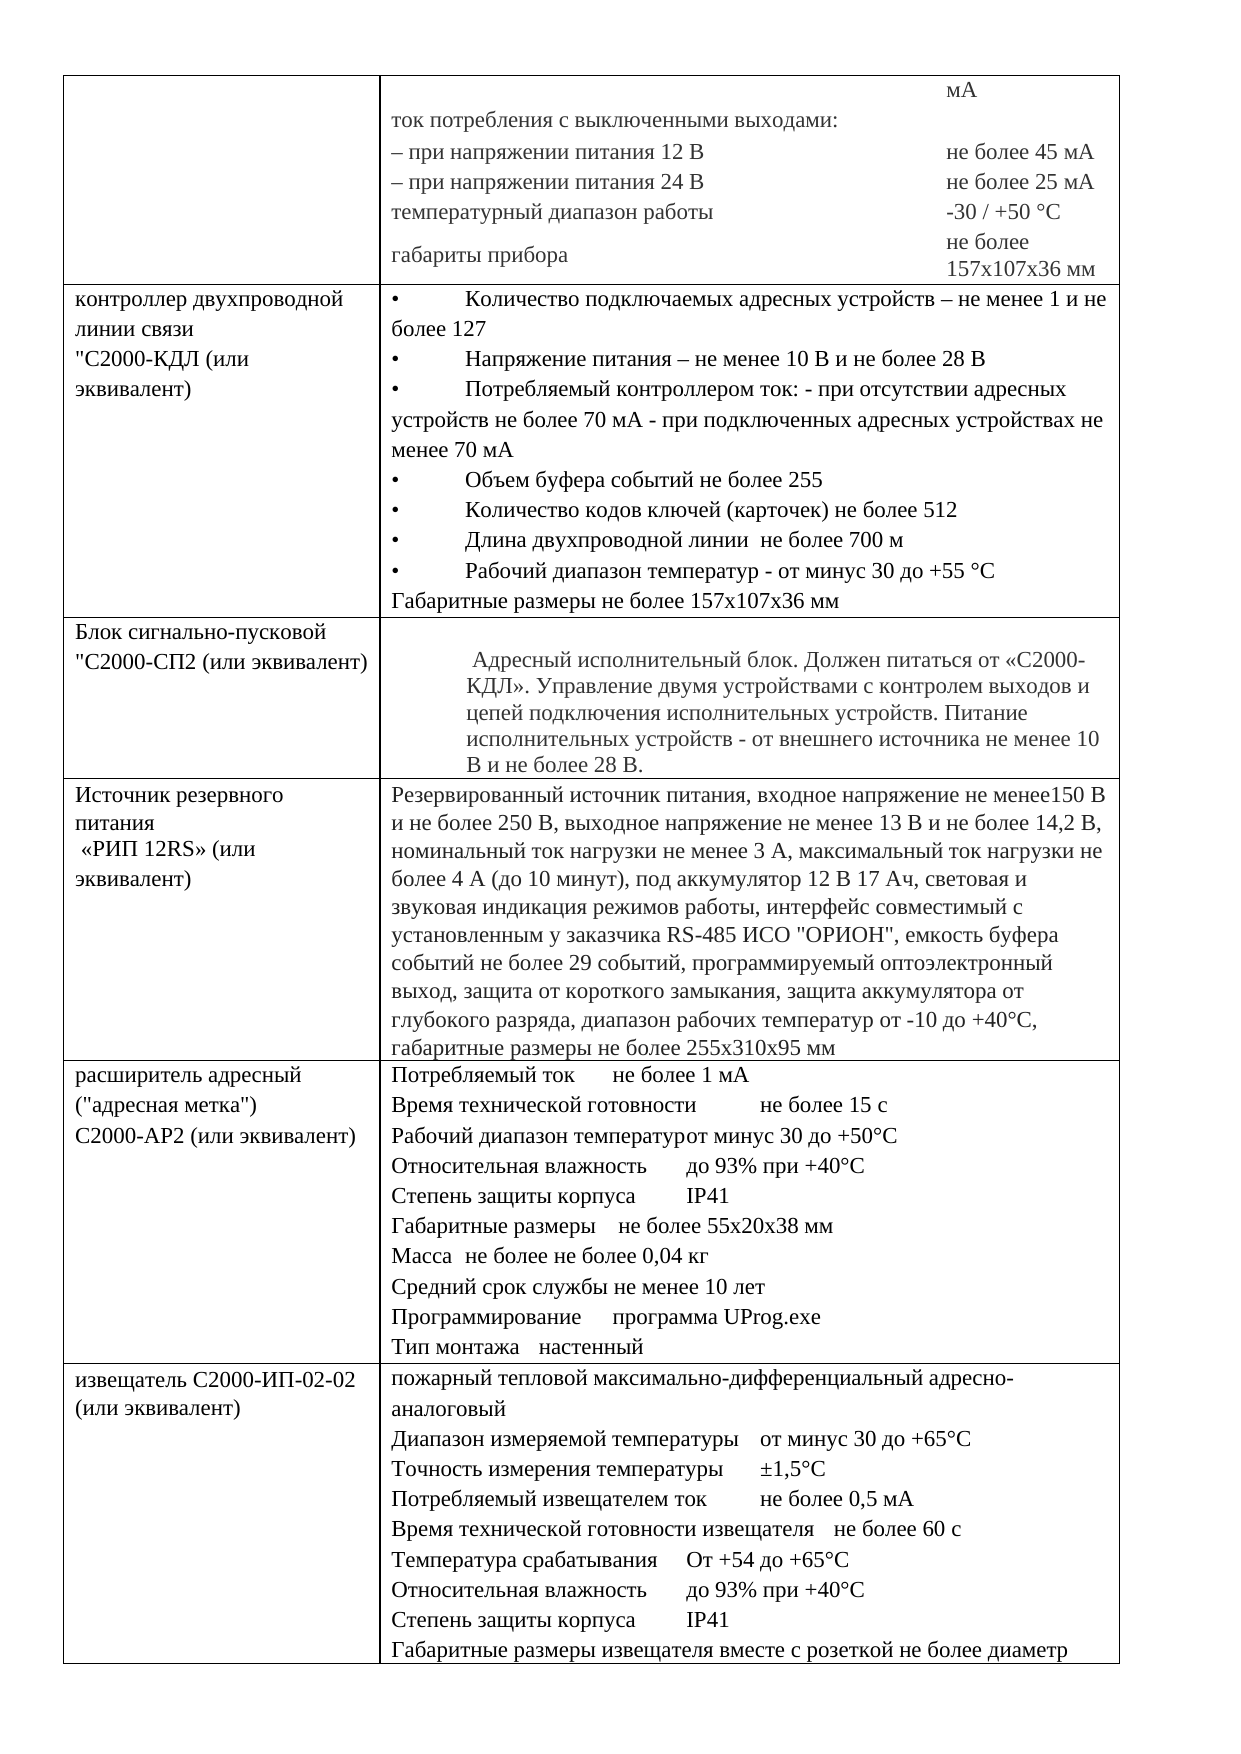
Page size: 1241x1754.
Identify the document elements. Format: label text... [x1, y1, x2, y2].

table_cell Потребляемый ток не более 1 мА Время технической готовности не более 15 с Рабочий диапазон температур от минус 30 до +50°C Относительная влажность до 93% при +40°C Степень защиты корпуса IР41 Габаритные размеры не более 55х20х38 мм Масса не более не более 0,04 кг Средний срок службы не менее 10 лет Программирование программа UProg.exe Тип монтажа настенный [381, 1061, 1119, 1363]
table_cell Резервированный источник питания, входное напряжение не менее150 В и не более 250 В, выходное напряжение не менее 13 В и не более 14,2 В, номинальный ток нагрузки не менее 3 А, максимальный ток нагрузки не более 4 А (до 10 минут), под аккумулятор 12 В 17 Ач, световая и звуковая индикация режимов работы, интерфейс совместимый с установленным у заказчика RS-485 ИСО "ОРИОН", емкость буфера событий не более 29 событий, программируемый оптоэлектронный выход, защита от короткого замыкания, защита аккумулятора от глубокого разряда, диапазон рабочих температур от -10 до +40°С, габаритные размеры не более 255х310х95 мм [381, 779, 1119, 1060]
table_cell контроллер двухпроводной линии связи "С2000-КДЛ (или эквивалент) [64, 285, 379, 617]
table_cell Источник резервного питания «РИП 12RS» (или эквивалент) [64, 779, 379, 1060]
table_cell • Количество подключаемых адресных устройств – не менее 1 и не более 127 • Напряжение питания – не менее 10 В и не более 28 В • Потребляемый контроллером ток: - при отсутствии адресных устройств не более 70 мА - при подключенных адресных устройствах не менее 70 мА • Объем буфера событий не более 255 • Количество кодов ключей (карточек) не более 512 • Длина двухпроводной линии не более 700 м • Рабочий диапазон температур - от минус 30 до +55 °С Габаритные размеры не более 157х107х36 мм [381, 285, 1119, 617]
table_cell расширитель адресный ("адресная метка") С2000-АР2 (или эквивалент) [64, 1061, 379, 1363]
table_cell Адресный исполнительный блок. Должен питаться от «С2000-КДЛ». Управление двумя устройствами с контролем выходов и цепей подключения исполнительных устройств. Питание исполнительных устройств - от внешнего источника не менее 10 В и не более 28 В. [381, 618, 1119, 778]
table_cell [64, 1364, 379, 1663]
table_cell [64, 76, 379, 284]
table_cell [381, 1364, 1119, 1663]
table_cell Блок сигнально-пусковой "С2000-СП2 (или эквивалент) [64, 618, 379, 778]
table_cell [381, 76, 1119, 284]
